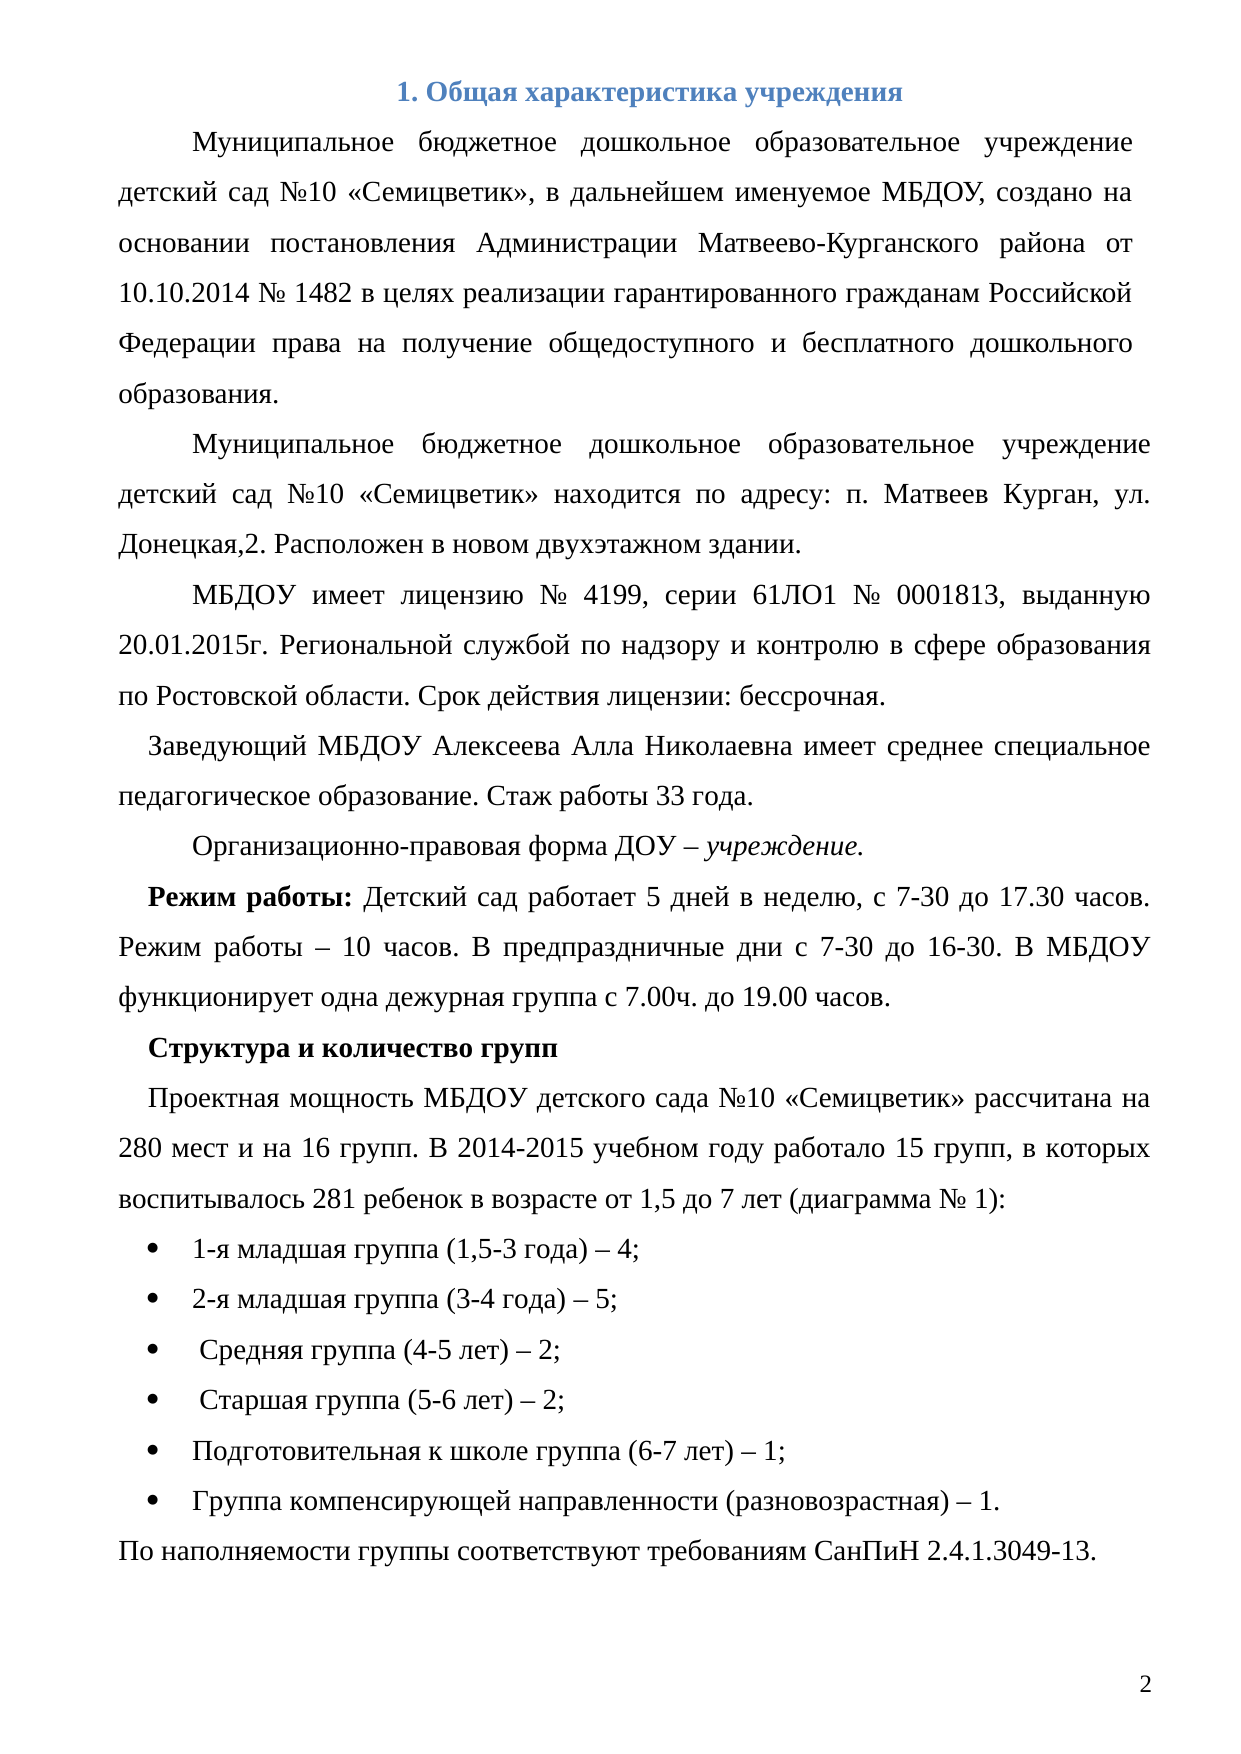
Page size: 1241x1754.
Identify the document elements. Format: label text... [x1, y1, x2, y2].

text Организационно-правовая форма ДОУ – учреждение. [118, 828, 1152, 862]
text Проектная мощность МБДОУ детского сада №10 «Семицветик» рассчитана на 280 мест и на 16 групп. В 2014-2015 учебном году работало 15 групп, в которых воспитывалось 281 ребенок в возрасте от 1,5 до 7 лет (диаграмма № 1): [118, 1080, 1152, 1214]
list Старшая группа (5-6 лет) – 2; [118, 1382, 1152, 1416]
text Структура и количество групп [118, 1030, 1152, 1063]
list Подготовительная к школе группа (6-7 лет) – 1; [118, 1433, 1152, 1466]
list 2-я младшая группа (3-4 года) – 5; [118, 1281, 1152, 1315]
list 1-я младшая группа (1,5-3 года) – 4; [118, 1231, 1152, 1265]
list Группа компенсирующей направленности (разновозрастная) – 1. [118, 1483, 1152, 1517]
text МБДОУ имеет лицензию № 4199, серии 61ЛО1 № 0001813, выданную 20.01.2015г. Региональной службой по надзору и контролю в сфере образования по Ростовской области. Срок действия лицензии: бессрочная. [118, 577, 1152, 711]
text Муниципальное бюджетное дошкольное образовательное учреждение детский сад №10 «Семицветик» находится по адресу: п. Матвеев Курган, ул. Донецкая,2. Расположен в новом двухэтажном здании. [118, 426, 1152, 560]
text 1. Общая характеристика учреждения [118, 74, 1152, 107]
text Муниципальное бюджетное дошкольное образовательное учреждение детский сад №10 «Семицветик», в дальнейшем именуемое МБДОУ, создано на основании постановления Администрации Матвеево-Курганского района от 10.10.2014 № 1482 в целях реализации гарантированного гражданам Российской Федерации права на получение общедоступного и бесплатного дошкольного образования. [118, 124, 1133, 409]
text Режим работы: Детский сад работает 5 дней в неделю, с 7-30 до 17.30 часов. Режим работы – 10 часов. В предпраздничные дни с 7-30 до 16-30. В МБДОУ функционирует одна дежурная группа с 7.00ч. до 19.00 часов. [118, 879, 1152, 1013]
text Заведующий МБДОУ Алексеева Алла Николаевна имеет среднее специальное педагогическое образование. Стаж работы 33 года. [118, 728, 1152, 812]
list Средняя группа (4-5 лет) – 2; [118, 1332, 1152, 1366]
text По наполняемости группы соответствуют требованиям СанПиН 2.4.1.3049-13. [118, 1533, 1152, 1567]
